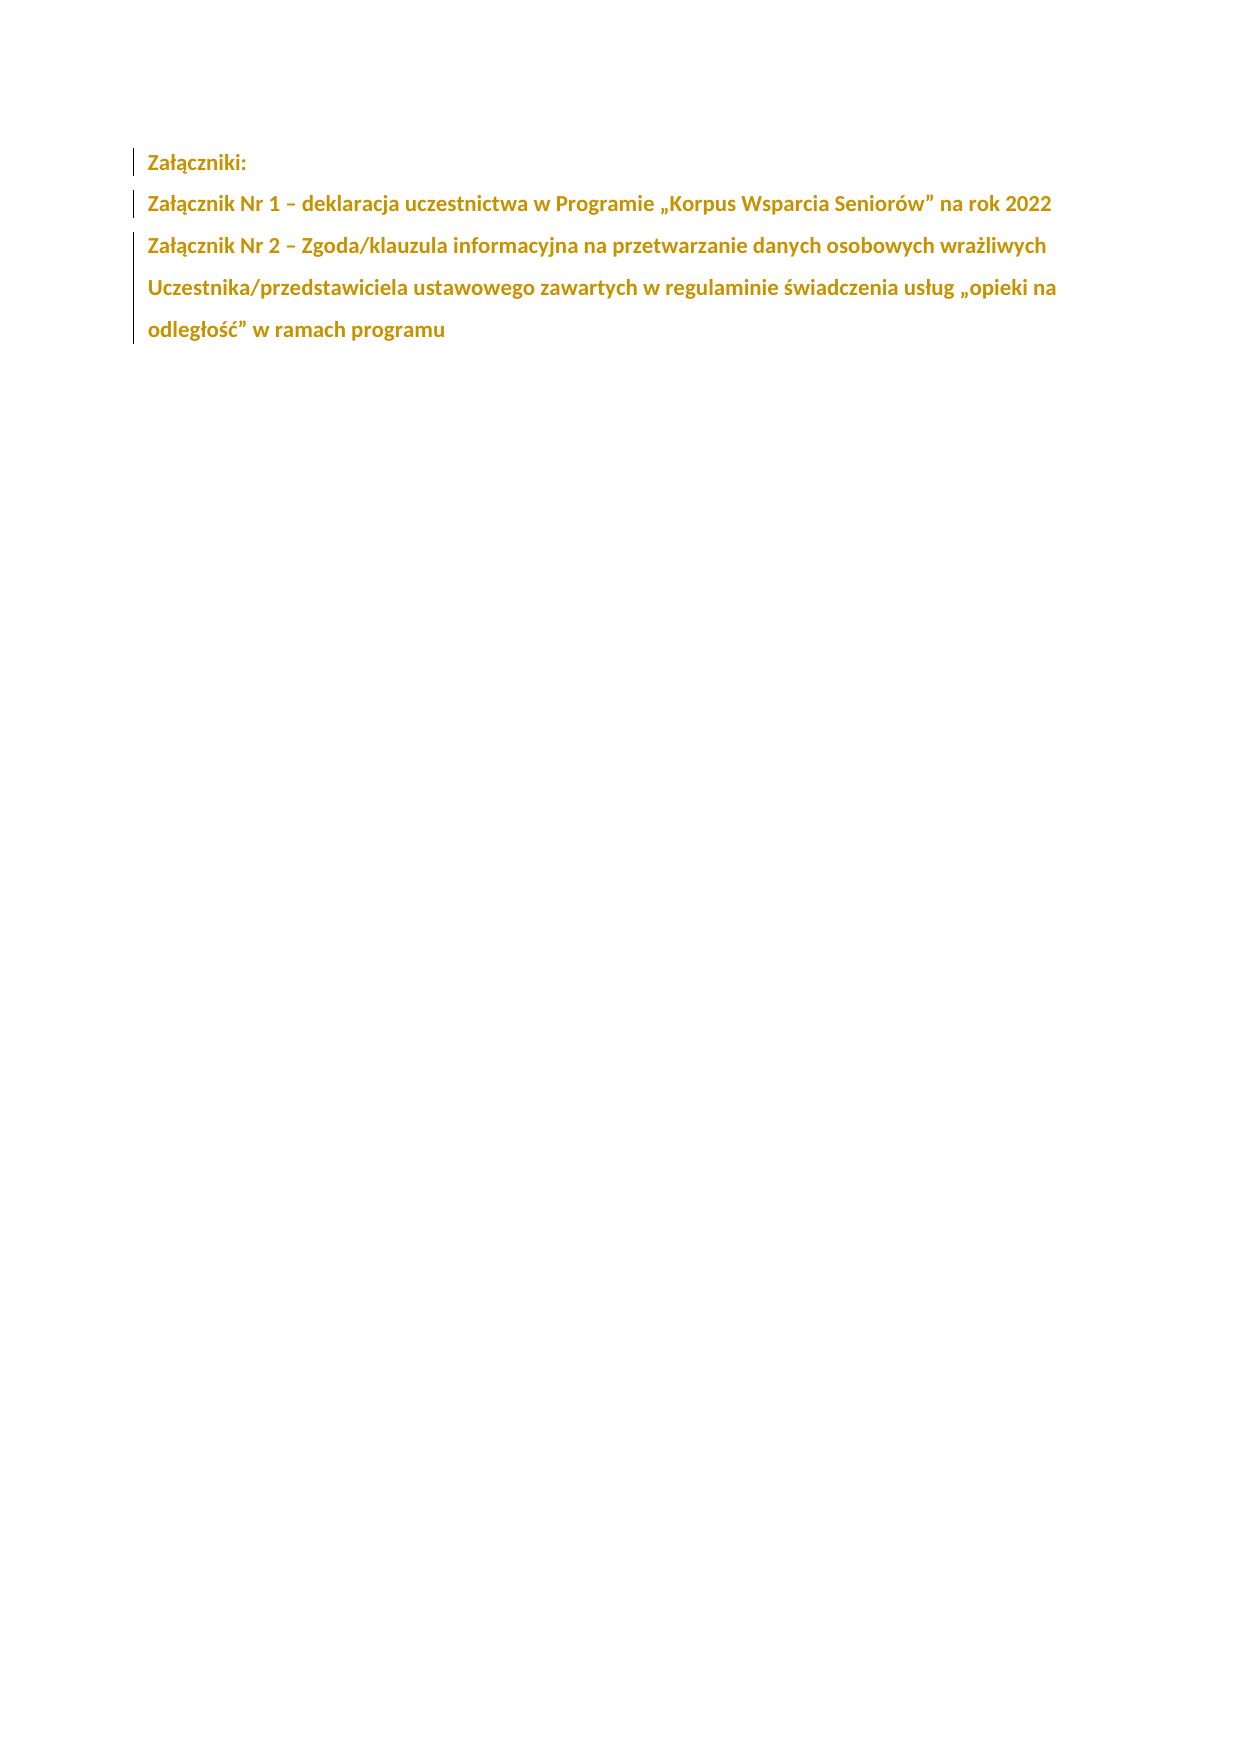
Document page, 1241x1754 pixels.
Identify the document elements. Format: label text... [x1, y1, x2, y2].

text Załącznik Nr 1 – deklaracja uczestnictwa w Programie „Korpus Wsparcia Seniorów” na rok 2022 [148, 189, 1093, 218]
text Załączniki: [148, 148, 1093, 176]
text Załącznik Nr 2 – Zgoda/klauzula informacyjna na przetwarzanie danych osobowych wrażliwych Uczestnika/przedstawiciela ustawowego zawartych w regulaminie świadczenia usług „opieki na odległość” w ramach programu [148, 232, 1093, 343]
